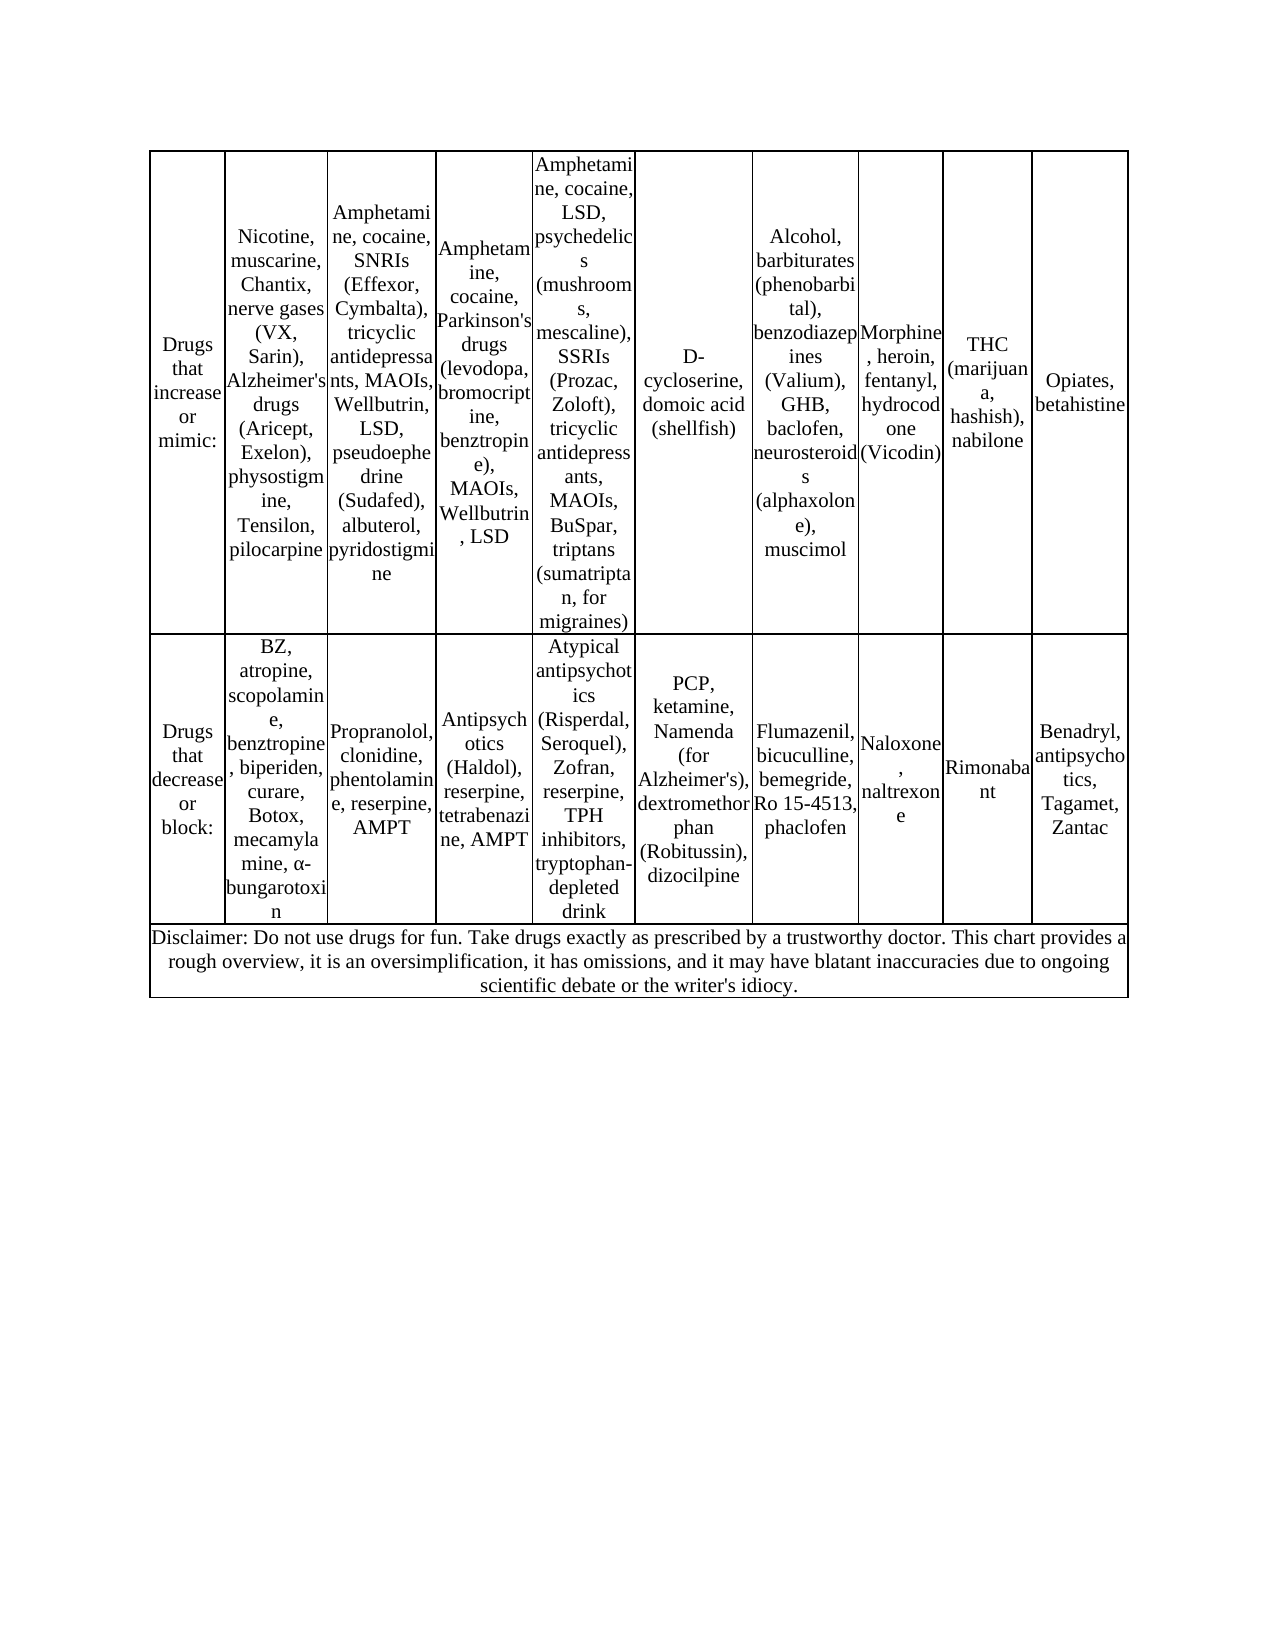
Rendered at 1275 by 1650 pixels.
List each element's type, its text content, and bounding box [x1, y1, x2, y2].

table_cell Naloxone, naltrexone [859, 635, 942, 923]
table_cell BZ, atropine, scopolamine, benztropine, biperiden, curare, Botox, mecamylamine, α-bungarotoxin [226, 635, 327, 923]
table_cell Atypical antipsychotics (Risperdal, Seroquel), Zofran, reserpine, TPH inhibitors, tryptophan-depleted drink [533, 635, 634, 923]
table_cell Amphetamine, cocaine, Parkinson's drugs (levodopa, bromocriptine, benztropine), MAOIs, Wellbutrin, LSD [437, 152, 532, 633]
table_cell Amphetamine, cocaine, SNRIs (Effexor, Cymbalta), tricyclic antidepressants, MAOIs, Wellbutrin, LSD, pseudoephedrine (Sudafed), albuterol, pyridostigmine [328, 152, 435, 633]
table_cell Nicotine, muscarine, Chantix, nerve gases (VX, Sarin), Alzheimer's drugs (Aricept, Exelon), physostigmine, Tensilon, pilocarpine [226, 152, 327, 633]
table_cell Opiates, betahistine [1033, 152, 1127, 633]
table_cell Drugs that increase or mimic: [151, 152, 224, 633]
table_cell Rimonabant [944, 635, 1031, 923]
table_cell Amphetamine, cocaine, LSD, psychedelics (mushrooms, mescaline), SSRIs (Prozac, Zoloft), tricyclic antidepressants, MAOIs, BuSpar, triptans (sumatriptan, for migraines) [533, 152, 634, 633]
table_cell Benadryl, antipsychotics, Tagamet, Zantac [1033, 635, 1127, 923]
table_cell D-cycloserine, domoic acid (shellfish) [636, 152, 752, 633]
table_cell Flumazenil, bicuculline, bemegride, Ro 15-4513, phaclofen [753, 635, 858, 923]
table_cell THC (marijuana, hashish), nabilone [944, 152, 1031, 633]
table_cell Drugs that decrease or block: [151, 635, 224, 923]
table_cell Disclaimer: Do not use drugs for fun. Take drugs exactly as prescribed by a trustworthy doctor. This chart provides a rough overview, it is an oversimplification, it has omissions, and it may have blatant inaccuracies due to ongoing scientific debate or the writer's idiocy. [151, 925, 1127, 997]
table_cell Propranolol, clonidine, phentolamine, reserpine, AMPT [328, 635, 435, 923]
table_cell Morphine, heroin, fentanyl, hydrocodone (Vicodin) [859, 152, 942, 633]
table_cell PCP, ketamine, Namenda (for Alzheimer's), dextromethorphan (Robitussin), dizocilpine [636, 635, 752, 923]
table_cell Alcohol, barbiturates (phenobarbital), benzodiazepines (Valium), GHB, baclofen, neurosteroids (alphaxolone), muscimol [753, 152, 858, 633]
table_cell Antipsychotics (Haldol), reserpine, tetrabenazine, AMPT [437, 635, 532, 923]
